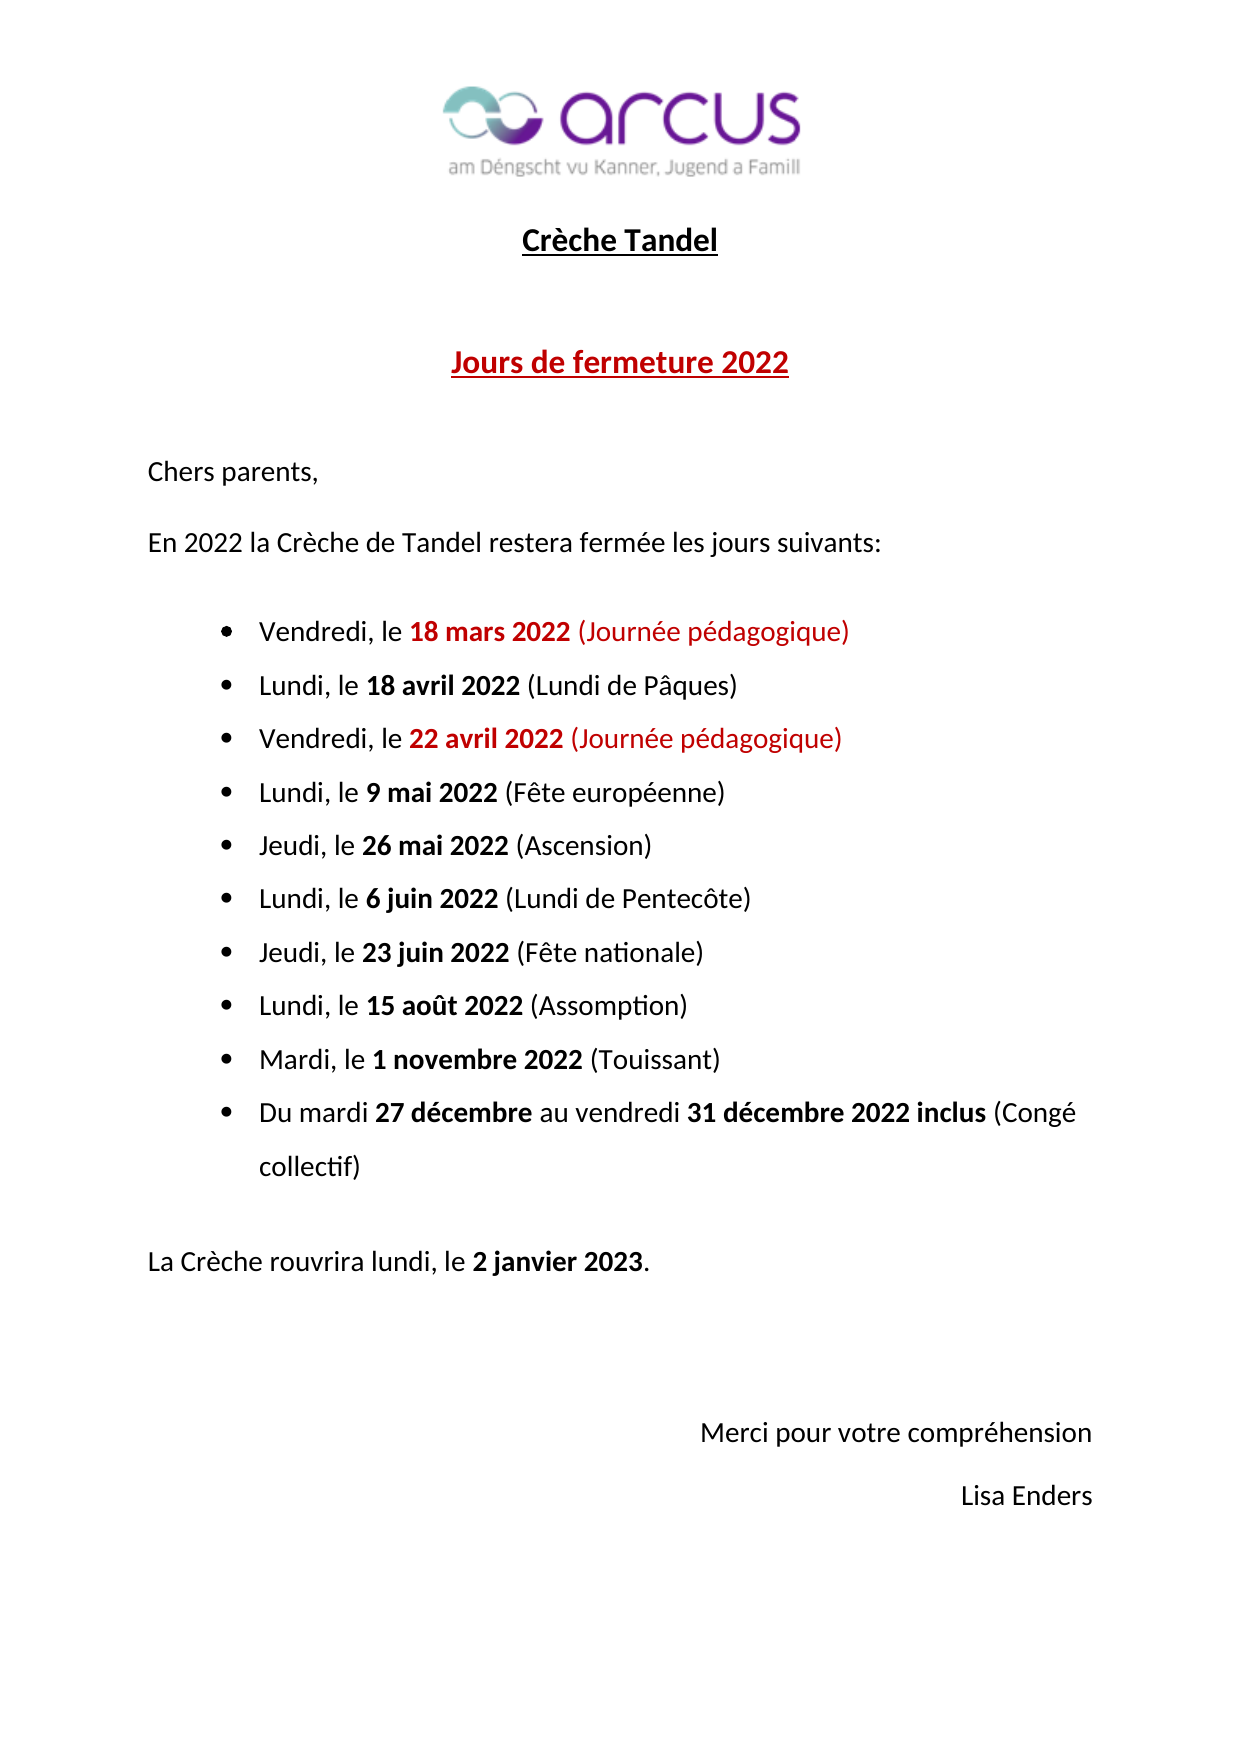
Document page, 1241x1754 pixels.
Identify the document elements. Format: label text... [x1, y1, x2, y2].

text Lisa Enders [148, 1477, 1093, 1513]
text Crèche Tandel [148, 219, 1093, 259]
text La Crèche rouvrira lundi, le 2 janvier 2023. [148, 1243, 1093, 1279]
list Vendredi, le 22 avril 2022 (Journée pédagogique) [221, 720, 1093, 756]
text Chers parents, [148, 453, 1093, 489]
list Vendredi, le 18 mars 2022 (Journée pédagogique) [221, 613, 1093, 649]
list Mardi, le 1 novembre 2022 (Touissant) [221, 1041, 1093, 1076]
list Jeudi, le 26 mai 2022 (Ascension) [221, 827, 1093, 863]
list Jeudi, le 23 juin 2022 (Fête nationale) [221, 934, 1093, 969]
text Jours de fermeture 2022 [148, 341, 1093, 382]
text Merci pour votre compréhension [516, 1414, 1093, 1449]
text En 2022 la Crèche de Tandel restera fermée les jours suivants: [148, 524, 1093, 560]
list Lundi, le 9 mai 2022 (Fête européenne) [221, 774, 1093, 809]
list Lundi, le 6 juin 2022 (Lundi de Pentecôte) [221, 881, 1093, 916]
picture [434, 79, 807, 177]
list Lundi, le 18 avril 2022 (Lundi de Pâques) [221, 667, 1093, 702]
list Lundi, le 15 août 2022 (Assomption) [221, 987, 1093, 1023]
list Du mardi 27 décembre au vendredi 31 décembre 2022 inclus (Congé collectif) [221, 1094, 1093, 1183]
